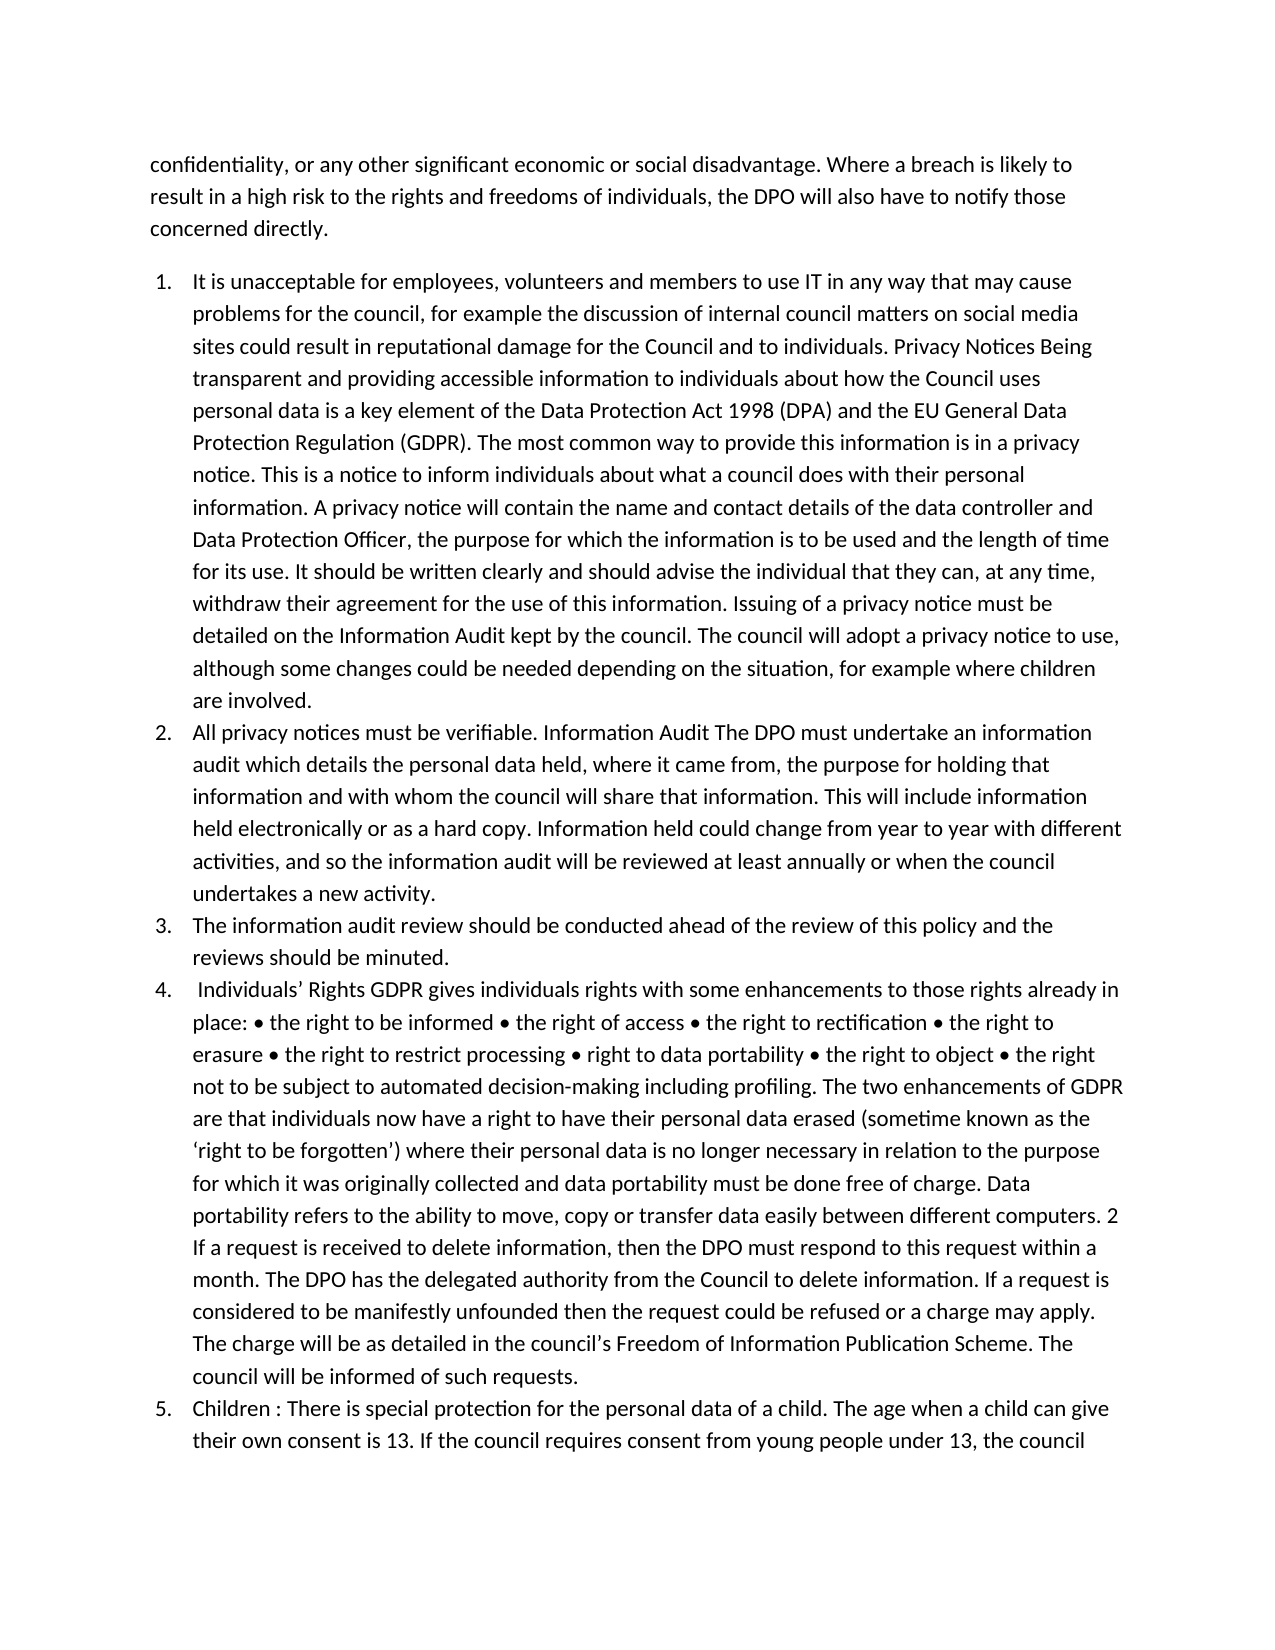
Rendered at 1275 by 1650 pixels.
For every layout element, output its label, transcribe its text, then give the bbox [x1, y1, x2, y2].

list The information audit review should be conducted ahead of the review of this policy and the reviews should be minuted. [155, 911, 1125, 971]
list Individuals’ Rights GDPR gives individuals rights with some enhancements to those rights already in place: • the right to be informed • the right of access • the right to rectification • the right to erasure • the right to restrict processing • right to data portability • the right to object • the right not to be subject to automated decision-making including profiling. The two enhancements of GDPR are that individuals now have a right to have their personal data erased (sometime known as the ‘right to be forgotten’) where their personal data is no longer necessary in relation to the purpose for which it was originally collected and data portability must be done free of charge. Data portability refers to the ability to move, copy or transfer data easily between different computers. 2 If a request is received to delete information, then the DPO must respond to this request within a month. The DPO has the delegated authority from the Council to delete information. If a request is considered to be manifestly unfounded then the request could be refused or a charge may apply. The charge will be as detailed in the council’s Freedom of Information Publication Scheme. The council will be informed of such requests. [155, 976, 1125, 1390]
list All privacy notices must be verifiable. Information Audit The DPO must undertake an information audit which details the personal data held, where it came from, the purpose for holding that information and with whom the council will share that information. This will include information held electronically or as a hard copy. Information held could change from year to year with different activities, and so the information audit will be reviewed at least annually or when the council undertakes a new activity. [155, 718, 1125, 907]
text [150, 150, 1125, 242]
list It is unacceptable for employees, volunteers and members to use IT in any way that may cause problems for the council, for example the discussion of internal council matters on social media sites could result in reputational damage for the Council and to individuals. Privacy Notices Being transparent and providing accessible information to individuals about how the Council uses personal data is a key element of the Data Protection Act 1998 (DPA) and the EU General Data Protection Regulation (GDPR). The most common way to provide this information is in a privacy notice. This is a notice to inform individuals about what a council does with their personal information. A privacy notice will contain the name and contact details of the data controller and Data Protection Officer, the purpose for which the information is to be used and the length of time for its use. It should be written clearly and should advise the individual that they can, at any time, withdraw their agreement for the use of this information. Issuing of a privacy notice must be detailed on the Information Audit kept by the council. The council will adopt a privacy notice to use, although some changes could be needed depending on the situation, for example where children are involved. [155, 267, 1125, 714]
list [155, 1394, 1125, 1454]
